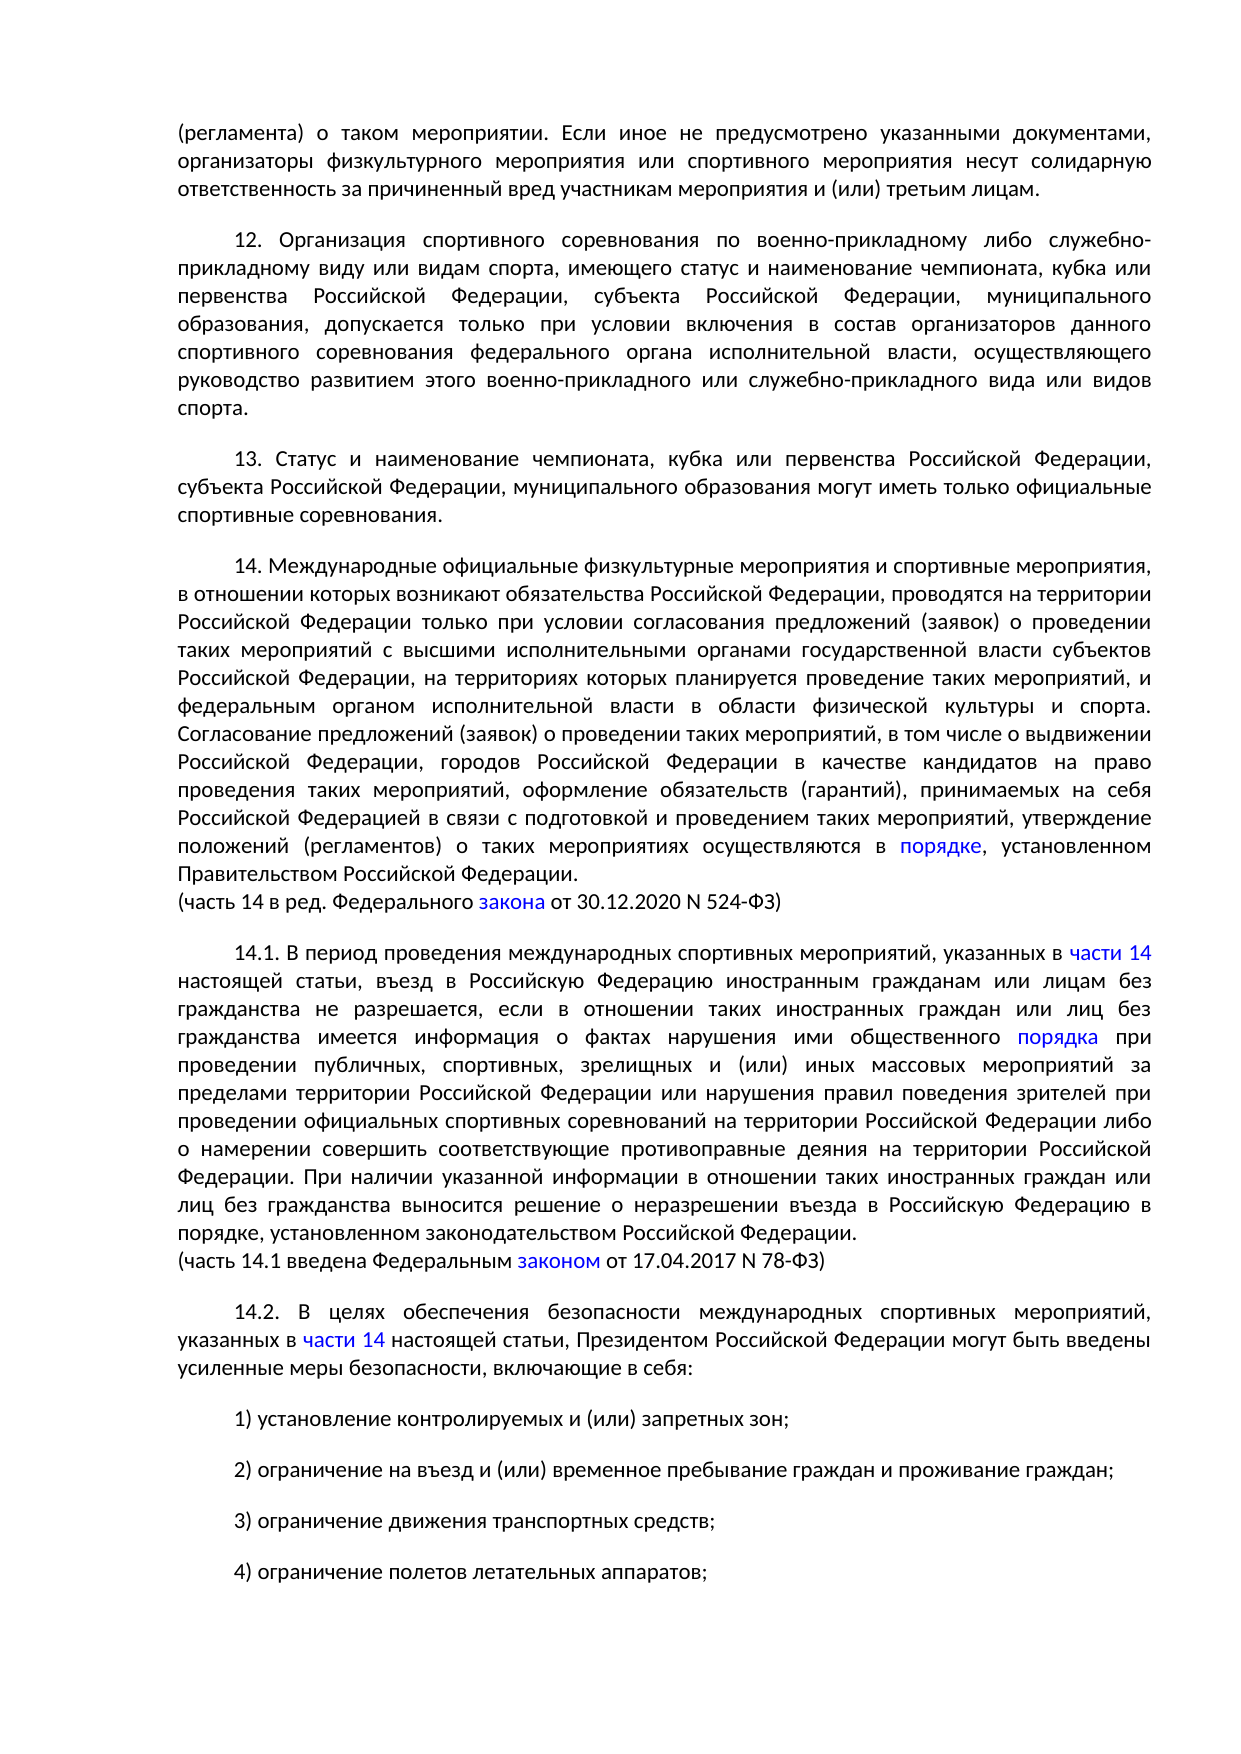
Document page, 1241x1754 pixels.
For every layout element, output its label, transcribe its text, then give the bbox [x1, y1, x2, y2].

text 12. Организация спортивного соревнования по военно-прикладному либо служебно-прикладному виду или видам спорта, имеющего статус и наименование чемпионата, кубка или первенства Российской Федерации, субъекта Российской Федерации, муниципального образования, допускается только при условии включения в состав организаторов данного спортивного соревнования федерального органа исполнительной власти, осуществляющего руководство развитием этого военно-прикладного или служебно-прикладного вида или видов спорта. [177, 225, 1152, 421]
text 14. Международные официальные физкультурные мероприятия и спортивные мероприятия, в отношении которых возникают обязательства Российской Федерации, проводятся на территории Российской Федерации только при условии согласования предложений (заявок) о проведении таких мероприятий с высшими исполнительными органами государственной власти субъектов Российской Федерации, на территориях которых планируется проведение таких мероприятий, и федеральным органом исполнительной власти в области физической культуры и спорта. Согласование предложений (заявок) о проведении таких мероприятий, в том числе о выдвижении Российской Федерации, городов Российской Федерации в качестве кандидатов на право проведения таких мероприятий, оформление обязательств (гарантий), принимаемых на себя Российской Федерацией в связи с подготовкой и проведением таких мероприятий, утверждение положений (регламентов) о таких мероприятиях осуществляются в порядке, установленном Правительством Российской Федерации. [177, 551, 1152, 887]
text 4) ограничение полетов летательных аппаратов; [177, 1557, 1152, 1585]
text 2) ограничение на въезд и (или) временное пребывание граждан и проживание граждан; [177, 1455, 1152, 1483]
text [177, 118, 1152, 202]
text 14.2. В целях обеспечения безопасности международных спортивных мероприятий, указанных в части 14 настоящей статьи, Президентом Российской Федерации могут быть введены усиленные меры безопасности, включающие в себя: [177, 1297, 1152, 1382]
text (часть 14.1 введена Федеральным законом от 17.04.2017 N 78-ФЗ) [177, 1247, 1152, 1274]
text 14.1. В период проведения международных спортивных мероприятий, указанных в части 14 настоящей статьи, въезд в Российскую Федерацию иностранным гражданам или лицам без гражданства не разрешается, если в отношении таких иностранных граждан или лиц без гражданства имеется информация о фактах нарушения ими общественного порядка при проведении публичных, спортивных, зрелищных и (или) иных массовых мероприятий за пределами территории Российской Федерации или нарушения правил поведения зрителей при проведении официальных спортивных соревнований на территории Российской Федерации либо о намерении совершить соответствующие противоправные деяния на территории Российской Федерации. При наличии указанной информации в отношении таких иностранных граждан или лиц без гражданства выносится решение о неразрешении въезда в Российскую Федерацию в порядке, установленном законодательством Российской Федерации. [177, 938, 1152, 1247]
text 13. Статус и наименование чемпионата, кубка или первенства Российской Федерации, субъекта Российской Федерации, муниципального образования могут иметь только официальные спортивные соревнования. [177, 444, 1152, 528]
text 3) ограничение движения транспортных средств; [177, 1506, 1152, 1534]
text 1) установление контролируемых и (или) запретных зон; [177, 1404, 1152, 1432]
text (часть 14 в ред. Федерального закона от 30.12.2020 N 524-ФЗ) [177, 887, 1152, 915]
